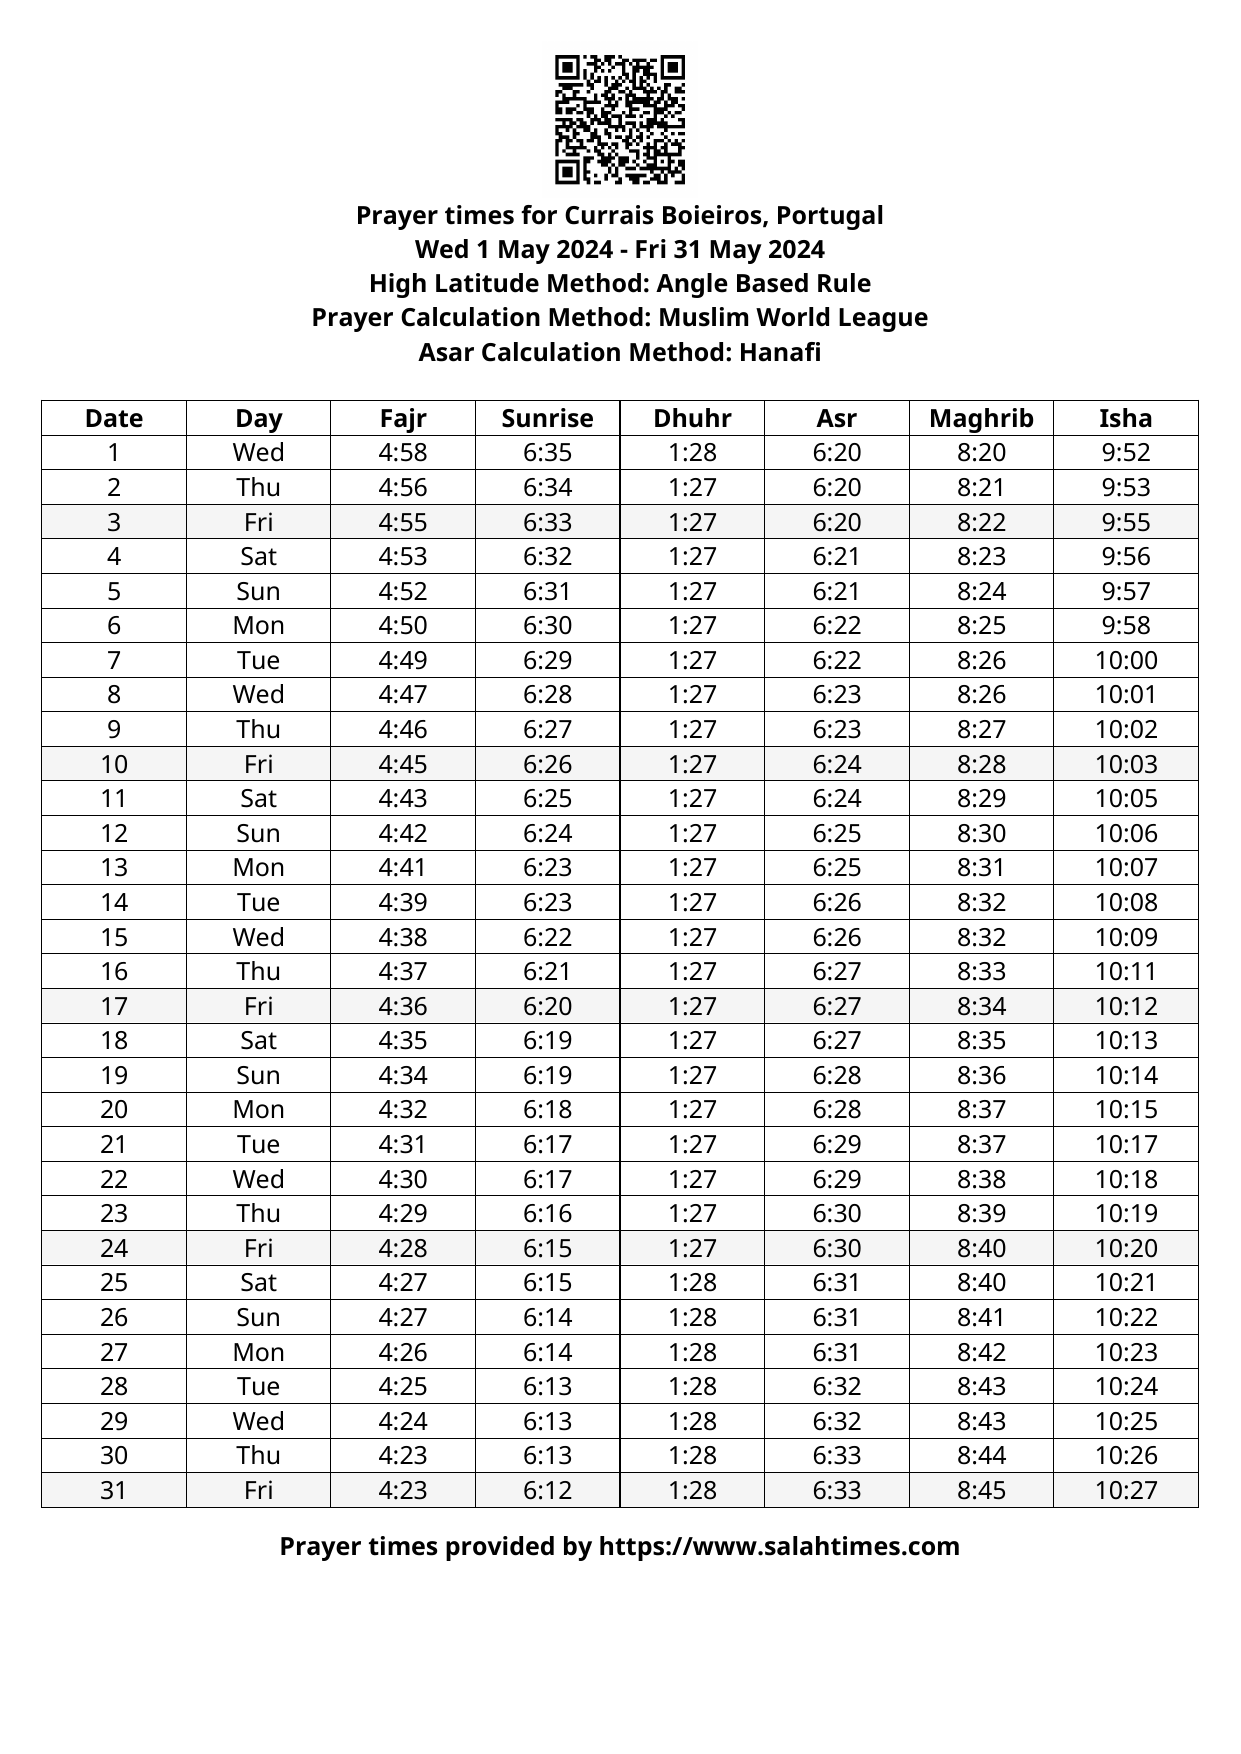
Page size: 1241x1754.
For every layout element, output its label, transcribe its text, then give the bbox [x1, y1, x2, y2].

table_cell 8:45 [910, 1473, 1053, 1507]
table_cell 4:34 [331, 1058, 475, 1092]
table_cell Mon [187, 609, 330, 642]
table_cell 14 [42, 885, 186, 919]
table_cell 8:28 [910, 747, 1053, 780]
table_cell 6:34 [476, 470, 619, 504]
table_cell 6:13 [476, 1439, 619, 1472]
table_cell 9:57 [1054, 574, 1198, 607]
table_cell Sun [187, 1300, 330, 1334]
table_cell 6:26 [476, 747, 619, 780]
table_cell 1:28 [621, 1369, 764, 1403]
table_cell 1:28 [621, 1439, 764, 1472]
table_cell 10:25 [1054, 1404, 1198, 1437]
table_cell 4:58 [331, 436, 475, 469]
table_cell 1:27 [621, 1162, 764, 1195]
table_cell Wed [187, 920, 330, 953]
table_cell 10:01 [1054, 678, 1198, 711]
table_header Dhuhr [621, 401, 764, 434]
table_cell 6:20 [765, 470, 909, 504]
table_cell 1:28 [621, 1404, 764, 1437]
table_cell 4:31 [331, 1127, 475, 1161]
table_cell 1:27 [621, 1024, 764, 1057]
table_cell 8:40 [910, 1231, 1053, 1264]
table_cell 1:27 [621, 1196, 764, 1230]
table_cell 6:30 [765, 1231, 909, 1264]
table_cell Sat [187, 1024, 330, 1057]
table_cell 20 [42, 1093, 186, 1126]
table_cell 1:27 [621, 470, 764, 504]
table_cell 4:27 [331, 1300, 475, 1334]
table_cell Fri [187, 1231, 330, 1264]
table_cell 10:15 [1054, 1093, 1198, 1126]
table_cell 4:42 [331, 816, 475, 849]
table_cell 8:20 [910, 436, 1053, 469]
table_cell 10:19 [1054, 1196, 1198, 1230]
table_cell 8:23 [910, 539, 1053, 573]
table_cell 26 [42, 1300, 186, 1334]
table_cell 6:22 [765, 609, 909, 642]
table_cell 6:33 [765, 1439, 909, 1472]
table_cell 12 [42, 816, 186, 849]
table_cell Sat [187, 781, 330, 815]
table_cell 10:11 [1054, 954, 1198, 988]
table_cell 6:13 [476, 1369, 619, 1403]
table_cell 6:27 [765, 989, 909, 1022]
table_cell 1:27 [621, 1058, 764, 1092]
table_cell 10:07 [1054, 851, 1198, 884]
table_cell 6:21 [476, 954, 619, 988]
table_cell 6:25 [476, 781, 619, 815]
table_cell 1 [42, 436, 186, 469]
table_cell 6:15 [476, 1231, 619, 1264]
table_cell 1:27 [621, 574, 764, 607]
table_cell 6:23 [765, 678, 909, 711]
table_cell 6:25 [765, 851, 909, 884]
table_cell 8:38 [910, 1162, 1053, 1195]
table_cell 16 [42, 954, 186, 988]
table_cell 3 [42, 505, 186, 538]
table_cell 2 [42, 470, 186, 504]
table_cell 9 [42, 712, 186, 746]
table_cell 6:24 [476, 816, 619, 849]
table_cell 9:56 [1054, 539, 1198, 573]
table_header Asr [765, 401, 909, 434]
table_cell 30 [42, 1439, 186, 1472]
table_cell 6:13 [476, 1404, 619, 1437]
table_cell 6:24 [765, 747, 909, 780]
table_cell Fri [187, 989, 330, 1022]
table_cell 10:02 [1054, 712, 1198, 746]
table_cell 6:31 [765, 1335, 909, 1368]
table_cell 1:27 [621, 505, 764, 538]
table_cell 10:24 [1054, 1369, 1198, 1403]
table_cell 28 [42, 1369, 186, 1403]
table_cell 5 [42, 574, 186, 607]
table_cell 10:27 [1054, 1473, 1198, 1507]
table_cell 9:58 [1054, 609, 1198, 642]
table_cell Sun [187, 1058, 330, 1092]
table_cell 1:27 [621, 1093, 764, 1126]
table_cell 6:33 [476, 505, 619, 538]
table_cell Mon [187, 1335, 330, 1368]
table_cell 6:30 [765, 1196, 909, 1230]
table_cell 6:14 [476, 1300, 619, 1334]
table_cell 4:53 [331, 539, 475, 573]
table_cell Thu [187, 712, 330, 746]
table_cell Tue [187, 1369, 330, 1403]
table_cell 4:32 [331, 1093, 475, 1126]
table_cell Mon [187, 1093, 330, 1126]
table_cell 1:27 [621, 885, 764, 919]
table_cell 8:22 [910, 505, 1053, 538]
table_cell 1:27 [621, 989, 764, 1022]
table_cell 6:20 [765, 505, 909, 538]
table_header Date [42, 401, 186, 434]
table_cell 6:33 [765, 1473, 909, 1507]
text Asar Calculation Method: Hanafi [42, 334, 1198, 368]
table_cell 6:29 [765, 1162, 909, 1195]
table_cell Thu [187, 470, 330, 504]
table_cell 6:29 [476, 643, 619, 677]
table_cell Sat [187, 1266, 330, 1299]
table_header Fajr [331, 401, 475, 434]
table_cell 19 [42, 1058, 186, 1092]
table_cell 6:21 [765, 539, 909, 573]
table_cell 6:19 [476, 1058, 619, 1092]
table_cell 4:46 [331, 712, 475, 746]
table_cell 8:35 [910, 1024, 1053, 1057]
table_cell 10:20 [1054, 1231, 1198, 1264]
table_cell 10:22 [1054, 1300, 1198, 1334]
table_cell 1:28 [621, 436, 764, 469]
table_cell 6:25 [765, 816, 909, 849]
table_header Sunrise [476, 401, 619, 434]
table_cell 8:24 [910, 574, 1053, 607]
table_cell 8:31 [910, 851, 1053, 884]
table_cell 8:29 [910, 781, 1053, 815]
table_cell 10:06 [1054, 816, 1198, 849]
table_cell 6:23 [765, 712, 909, 746]
table_cell 4:29 [331, 1196, 475, 1230]
table_cell Sun [187, 574, 330, 607]
table_cell 4 [42, 539, 186, 573]
table_cell 1:27 [621, 539, 764, 573]
text Prayer times provided by https://www.salahtimes.com [42, 1528, 1198, 1563]
table_cell 31 [42, 1473, 186, 1507]
table_cell 4:26 [331, 1335, 475, 1368]
table_cell 8:37 [910, 1127, 1053, 1161]
table_cell 6:27 [765, 1024, 909, 1057]
table_cell 6 [42, 609, 186, 642]
table_cell Wed [187, 1404, 330, 1437]
table_cell 6:26 [765, 885, 909, 919]
table_cell 6:27 [765, 954, 909, 988]
table_cell 4:28 [331, 1231, 475, 1264]
table_cell 6:31 [476, 574, 619, 607]
table_cell 4:50 [331, 609, 475, 642]
table_cell 8:32 [910, 920, 1053, 953]
table_cell 10:18 [1054, 1162, 1198, 1195]
table_cell 1:28 [621, 1266, 764, 1299]
table_cell 1:27 [621, 816, 764, 849]
table_cell 9:53 [1054, 470, 1198, 504]
table_cell 24 [42, 1231, 186, 1264]
table_cell 8 [42, 678, 186, 711]
table_cell 18 [42, 1024, 186, 1057]
table_cell 6:18 [476, 1093, 619, 1126]
table_cell 6:12 [476, 1473, 619, 1507]
table_cell 6:22 [476, 920, 619, 953]
table_cell 6:21 [765, 574, 909, 607]
table_cell 4:27 [331, 1266, 475, 1299]
table_cell Sat [187, 539, 330, 573]
table_cell 6:20 [765, 436, 909, 469]
table_cell 23 [42, 1196, 186, 1230]
text High Latitude Method: Angle Based Rule [42, 266, 1198, 300]
table_cell 8:37 [910, 1093, 1053, 1126]
table_cell 6:32 [765, 1369, 909, 1403]
table_cell Fri [187, 505, 330, 538]
table_cell 13 [42, 851, 186, 884]
table_cell 4:55 [331, 505, 475, 538]
table_cell 8:27 [910, 712, 1053, 746]
table_cell 7 [42, 643, 186, 677]
table_cell 4:39 [331, 885, 475, 919]
table_cell 21 [42, 1127, 186, 1161]
text Prayer Calculation Method: Muslim World League [42, 300, 1198, 334]
table_cell Mon [187, 851, 330, 884]
table_cell 17 [42, 989, 186, 1022]
table_cell 15 [42, 920, 186, 953]
table_cell 8:43 [910, 1404, 1053, 1437]
table_cell 4:56 [331, 470, 475, 504]
table_cell 6:27 [476, 712, 619, 746]
table_cell 10 [42, 747, 186, 780]
table_cell Fri [187, 747, 330, 780]
table_cell 4:25 [331, 1369, 475, 1403]
table_cell 6:17 [476, 1162, 619, 1195]
table_cell 6:24 [765, 781, 909, 815]
table_cell 10:23 [1054, 1335, 1198, 1368]
table_cell 4:41 [331, 851, 475, 884]
table_cell 1:27 [621, 851, 764, 884]
table_cell 6:15 [476, 1266, 619, 1299]
table_cell 10:08 [1054, 885, 1198, 919]
table_cell Tue [187, 1127, 330, 1161]
table_cell 1:27 [621, 609, 764, 642]
table_cell 6:19 [476, 1024, 619, 1057]
picture [542, 41, 699, 198]
table_cell 10:03 [1054, 747, 1198, 780]
table_cell 4:52 [331, 574, 475, 607]
table_cell 8:42 [910, 1335, 1053, 1368]
table_cell 8:21 [910, 470, 1053, 504]
table_cell 4:23 [331, 1439, 475, 1472]
table_cell 1:27 [621, 954, 764, 988]
table_cell 6:22 [765, 643, 909, 677]
table_cell 1:27 [621, 678, 764, 711]
table_cell 4:49 [331, 643, 475, 677]
table_cell 6:26 [765, 920, 909, 953]
table_cell 8:41 [910, 1300, 1053, 1334]
table_cell 27 [42, 1335, 186, 1368]
table_cell 4:24 [331, 1404, 475, 1437]
table_cell Sun [187, 816, 330, 849]
table_cell 1:28 [621, 1300, 764, 1334]
text Wed 1 May 2024 - Fri 31 May 2024 [42, 232, 1198, 266]
table_cell 4:30 [331, 1162, 475, 1195]
table_cell 22 [42, 1162, 186, 1195]
table_cell 1:27 [621, 712, 764, 746]
table_cell 6:35 [476, 436, 619, 469]
table_cell 1:27 [621, 1231, 764, 1264]
table_cell 8:40 [910, 1266, 1053, 1299]
table_cell Wed [187, 678, 330, 711]
table_cell 25 [42, 1266, 186, 1299]
table_cell Wed [187, 1162, 330, 1195]
table_cell 4:37 [331, 954, 475, 988]
table_cell 4:47 [331, 678, 475, 711]
text Prayer times for Currais Boieiros, Portugal [42, 198, 1198, 232]
table_cell 1:27 [621, 643, 764, 677]
table_header Maghrib [910, 401, 1053, 434]
table_cell 10:21 [1054, 1266, 1198, 1299]
table_cell 6:16 [476, 1196, 619, 1230]
table_cell 9:52 [1054, 436, 1198, 469]
table_cell 6:30 [476, 609, 619, 642]
table_cell 8:36 [910, 1058, 1053, 1092]
table_cell 10:00 [1054, 643, 1198, 677]
table_cell Thu [187, 954, 330, 988]
table_cell 6:17 [476, 1127, 619, 1161]
table_cell 8:26 [910, 678, 1053, 711]
table_cell 8:32 [910, 885, 1053, 919]
table_cell 6:32 [476, 539, 619, 573]
table_cell Tue [187, 643, 330, 677]
table_cell 11 [42, 781, 186, 815]
table_cell 6:20 [476, 989, 619, 1022]
table_cell 4:36 [331, 989, 475, 1022]
table_cell Thu [187, 1439, 330, 1472]
table_cell 1:27 [621, 920, 764, 953]
table_cell 1:28 [621, 1335, 764, 1368]
table_cell 4:23 [331, 1473, 475, 1507]
table_cell 4:43 [331, 781, 475, 815]
table_header Day [187, 401, 330, 434]
table_cell 10:26 [1054, 1439, 1198, 1472]
table_cell 9:55 [1054, 505, 1198, 538]
table_cell 6:31 [765, 1300, 909, 1334]
table_cell 6:32 [765, 1404, 909, 1437]
table_cell 29 [42, 1404, 186, 1437]
table_cell 6:23 [476, 851, 619, 884]
table_header Isha [1054, 401, 1198, 434]
table_cell 1:27 [621, 747, 764, 780]
table_cell 10:09 [1054, 920, 1198, 953]
table_cell 1:28 [621, 1473, 764, 1507]
table_cell 6:31 [765, 1266, 909, 1299]
table_cell 8:34 [910, 989, 1053, 1022]
table_cell 10:05 [1054, 781, 1198, 815]
table_cell 6:28 [476, 678, 619, 711]
table_cell 8:43 [910, 1369, 1053, 1403]
table_cell 4:45 [331, 747, 475, 780]
table_cell 8:39 [910, 1196, 1053, 1230]
table_cell Thu [187, 1196, 330, 1230]
table_cell 10:14 [1054, 1058, 1198, 1092]
table_cell Fri [187, 1473, 330, 1507]
table_cell Wed [187, 436, 330, 469]
table_cell 8:26 [910, 643, 1053, 677]
table_cell 10:13 [1054, 1024, 1198, 1057]
table_cell 1:27 [621, 781, 764, 815]
table_cell 6:28 [765, 1093, 909, 1126]
table_cell 1:27 [621, 1127, 764, 1161]
table_cell 6:23 [476, 885, 619, 919]
table_cell 8:25 [910, 609, 1053, 642]
table_cell 8:44 [910, 1439, 1053, 1472]
table_cell 8:33 [910, 954, 1053, 988]
table_cell Tue [187, 885, 330, 919]
table_cell 6:14 [476, 1335, 619, 1368]
table_cell 10:17 [1054, 1127, 1198, 1161]
table_cell 6:28 [765, 1058, 909, 1092]
table_cell 10:12 [1054, 989, 1198, 1022]
table_cell 4:38 [331, 920, 475, 953]
table_cell 6:29 [765, 1127, 909, 1161]
table_cell 8:30 [910, 816, 1053, 849]
table_cell 4:35 [331, 1024, 475, 1057]
